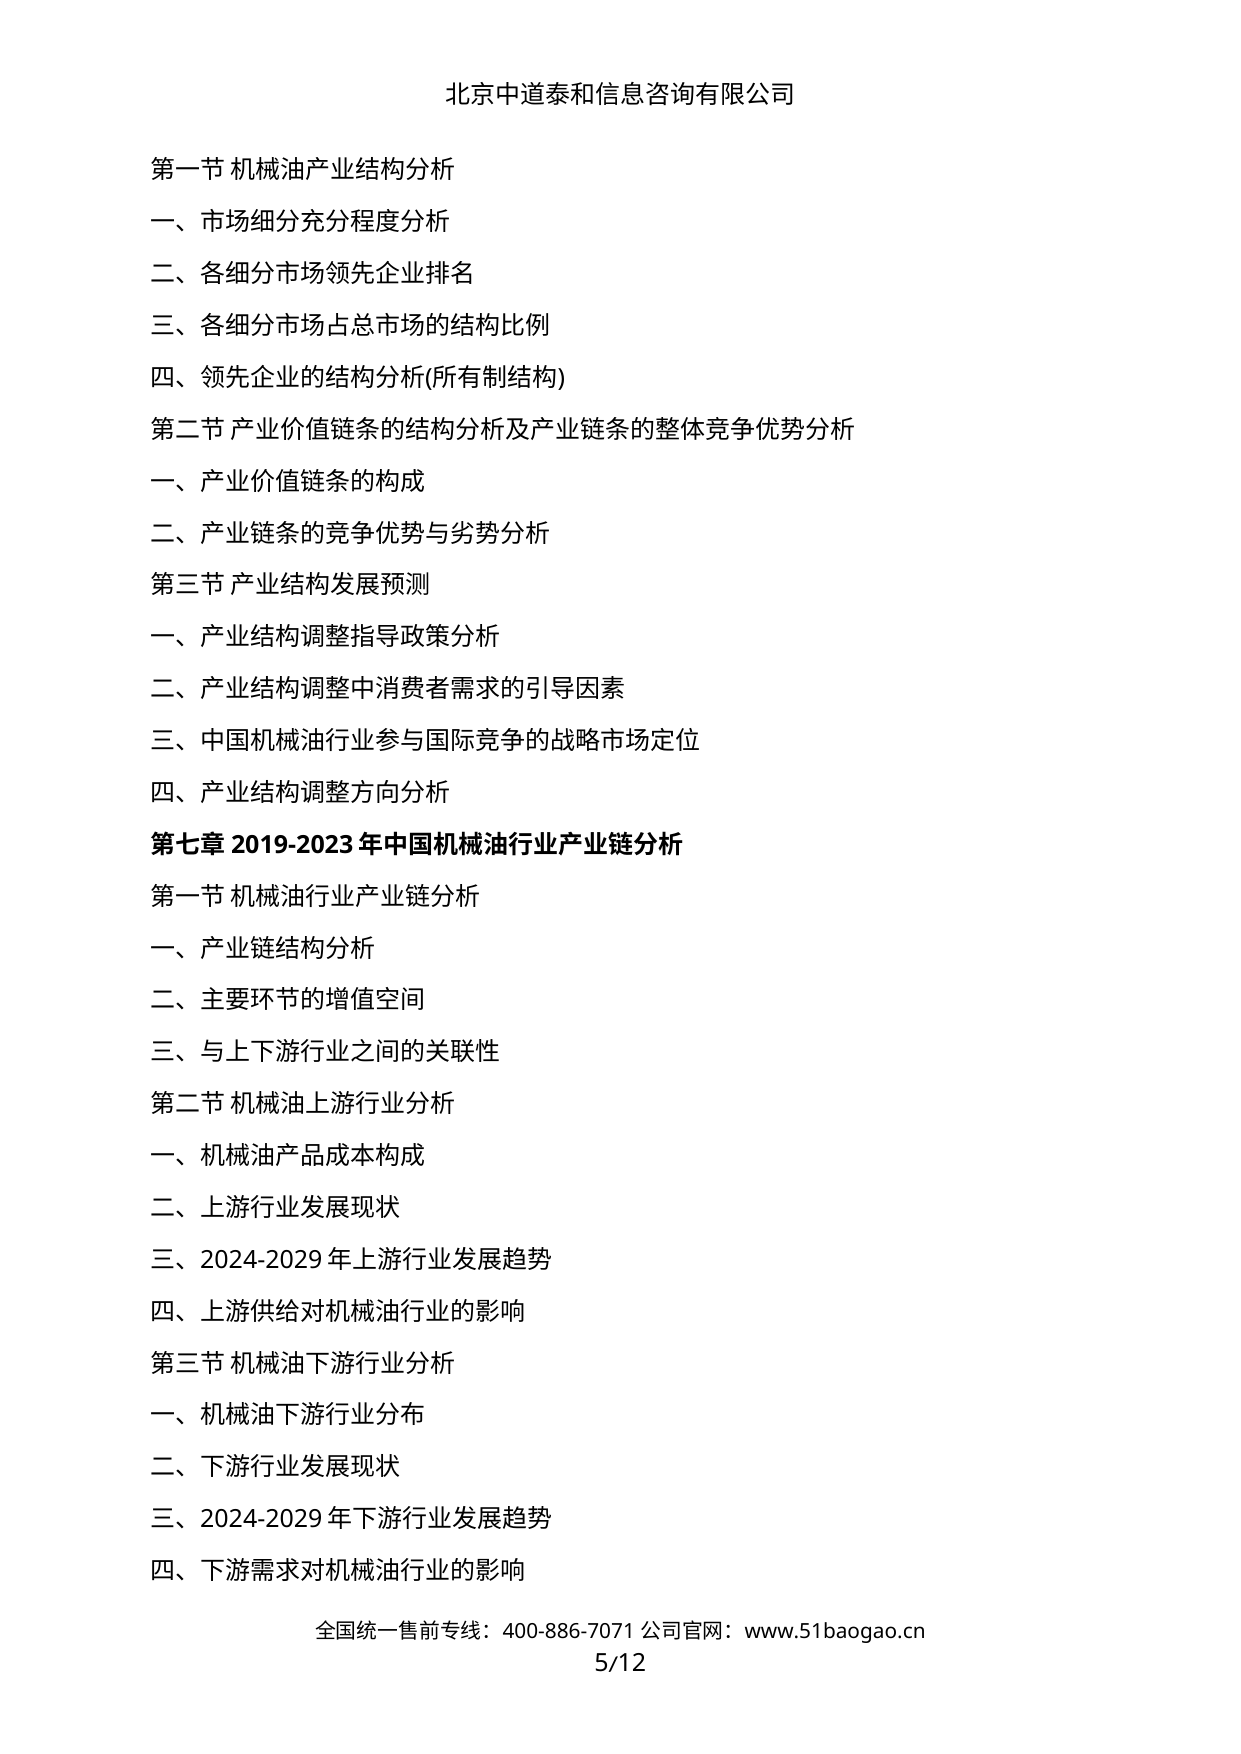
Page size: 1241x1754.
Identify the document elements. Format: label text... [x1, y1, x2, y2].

text 第二节 机械油上游行业分析 [150, 1084, 1090, 1120]
text 二、上游行业发展现状 [150, 1187, 1090, 1224]
text 第七章 2019-2023年中国机械油行业产业链分析 [150, 824, 1090, 861]
text 三、中国机械油行业参与国际竞争的战略市场定位 [150, 721, 1090, 757]
text 第一节 机械油行业产业链分析 [150, 876, 1090, 912]
text 三、各细分市场占总市场的结构比例 [150, 306, 1090, 342]
text 二、下游行业发展现状 [150, 1447, 1090, 1483]
text 三、2024-2029年上游行业发展趋势 [150, 1239, 1090, 1276]
text 一、产业链结构分析 [150, 928, 1090, 964]
text 二、产业结构调整中消费者需求的引导因素 [150, 669, 1090, 705]
text 一、产业结构调整指导政策分析 [150, 617, 1090, 653]
text 二、各细分市场领先企业排名 [150, 254, 1090, 290]
text 四、产业结构调整方向分析 [150, 772, 1090, 809]
text 第三节 机械油下游行业分析 [150, 1343, 1090, 1379]
text 一、机械油产品成本构成 [150, 1136, 1090, 1172]
text 三、与上下游行业之间的关联性 [150, 1032, 1090, 1068]
text 四、下游需求对机械油行业的影响 [150, 1551, 1090, 1587]
text 第二节 产业价值链条的结构分析及产业链条的整体竞争优势分析 [150, 409, 1090, 446]
text 一、产业价值链条的构成 [150, 461, 1090, 497]
text 第一节 机械油产业结构分析 [150, 150, 1090, 186]
text 二、主要环节的增值空间 [150, 980, 1090, 1016]
text 第三节 产业结构发展预测 [150, 565, 1090, 601]
text 二、产业链条的竞争优势与劣势分析 [150, 513, 1090, 549]
text 四、领先企业的结构分析(所有制结构) [150, 357, 1090, 394]
text 一、机械油下游行业分布 [150, 1395, 1090, 1431]
text 三、2024-2029年下游行业发展趋势 [150, 1499, 1090, 1535]
text 一、市场细分充分程度分析 [150, 202, 1090, 238]
text 四、上游供给对机械油行业的影响 [150, 1291, 1090, 1327]
